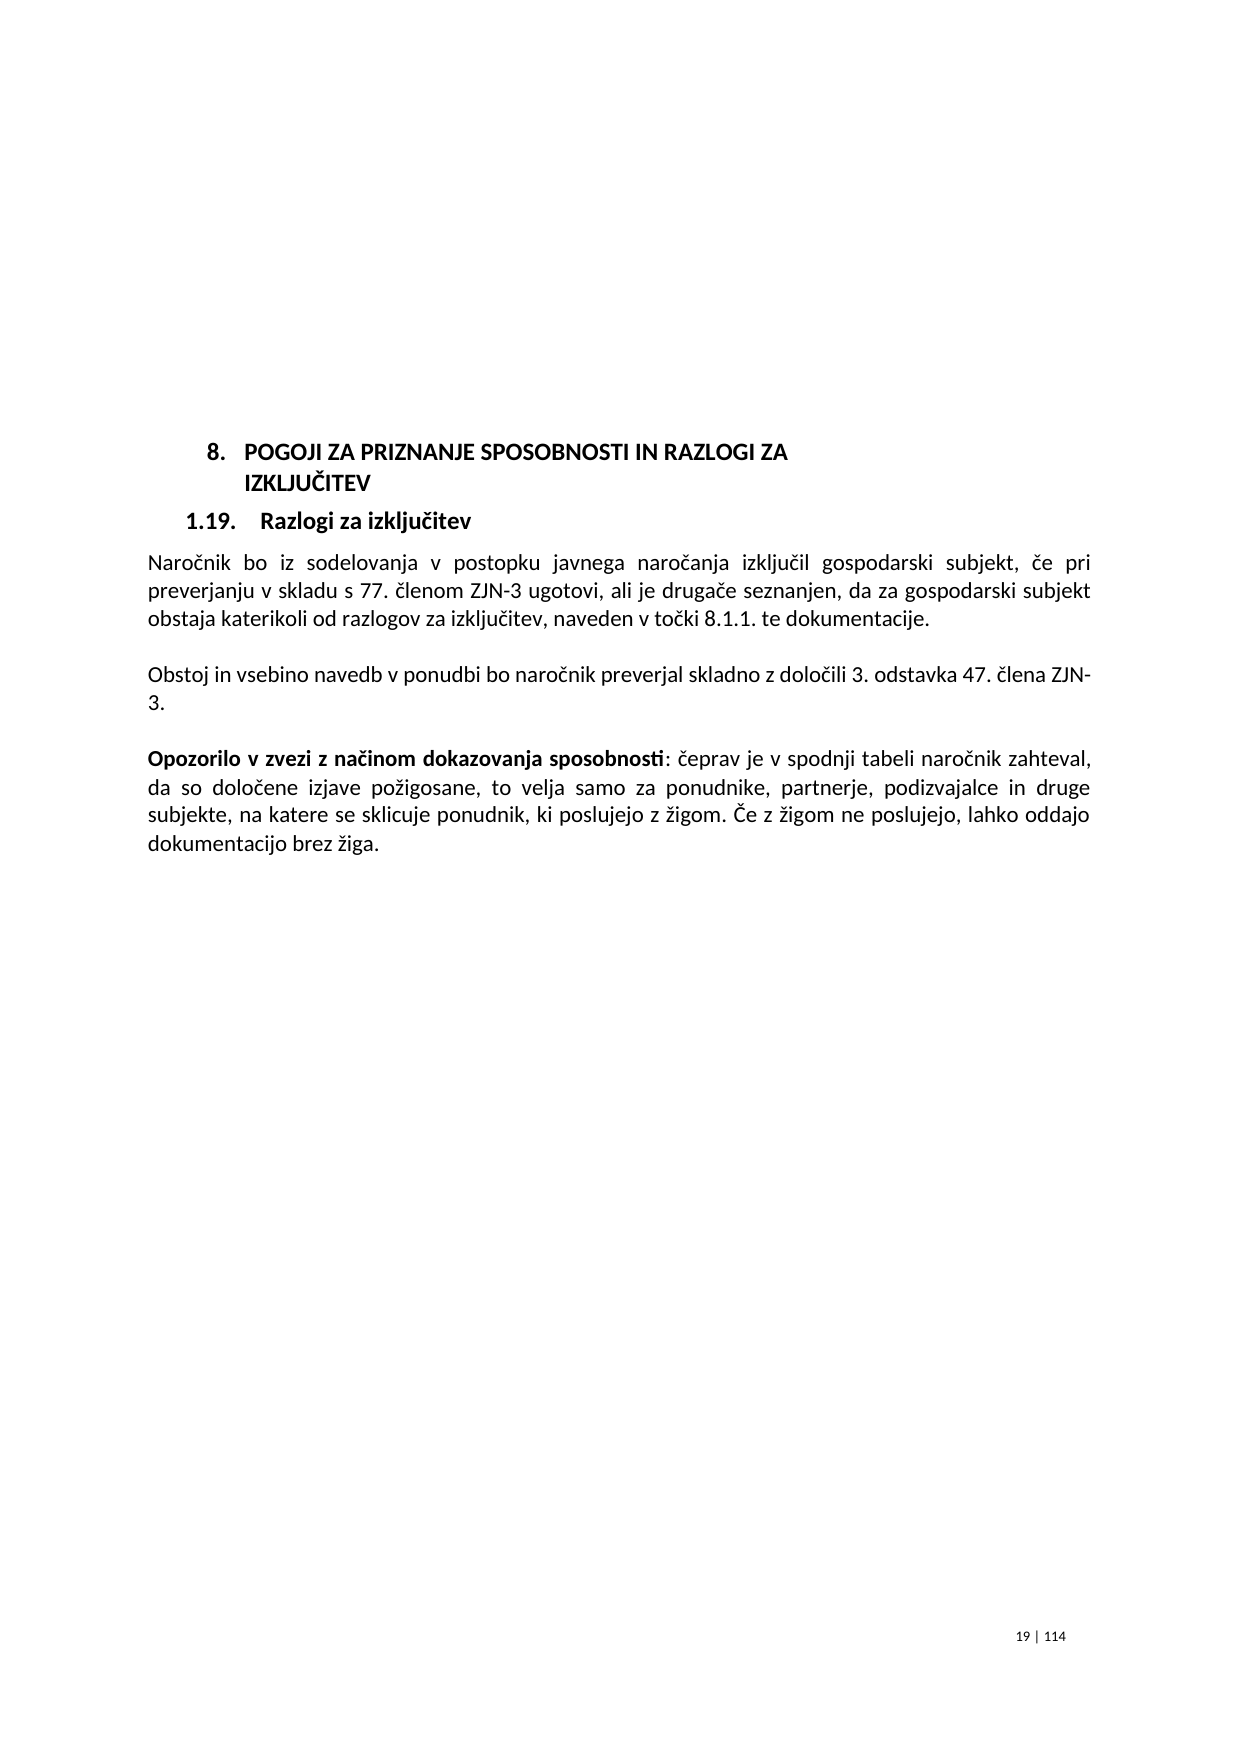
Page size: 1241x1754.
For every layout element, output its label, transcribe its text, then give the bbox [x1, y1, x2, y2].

text Naročnik bo iz sodelovanja v postopku javnega naročanja izključil gospodarski subjekt, če pri preverjanju v skladu s 77. členom ZJN-3 ugotovi, ali je drugače seznanjen, da za gospodarski subjekt obstaja katerikoli od razlogov za izključitev, naveden v točki 8.1.1. te dokumentacije. [148, 548, 1093, 632]
text Opozorilo v zvezi z načinom dokazovanja sposobnosti: čeprav je v spodnji tabeli naročnik zahteval, da so določene izjave požigosane, to velja samo za ponudnike, partnerje, podizvajalce in druge subjekte, na katere se sklicuje ponudnik, ki poslujejo z žigom. Če z žigom ne poslujejo, lahko oddajo dokumentacijo brez žiga. [148, 744, 1093, 857]
list Razlogi za izključitev [185, 505, 1093, 536]
text Obstoj in vsebino navedb v ponudbi bo naročnik preverjal skladno z določili 3. odstavka 47. člena ZJN-3. [148, 661, 1093, 717]
subtitle POGOJI ZA PRIZNANJE SPOSOBNOSTI IN RAZLOGI ZA IZKLJUČITEV [207, 436, 862, 497]
